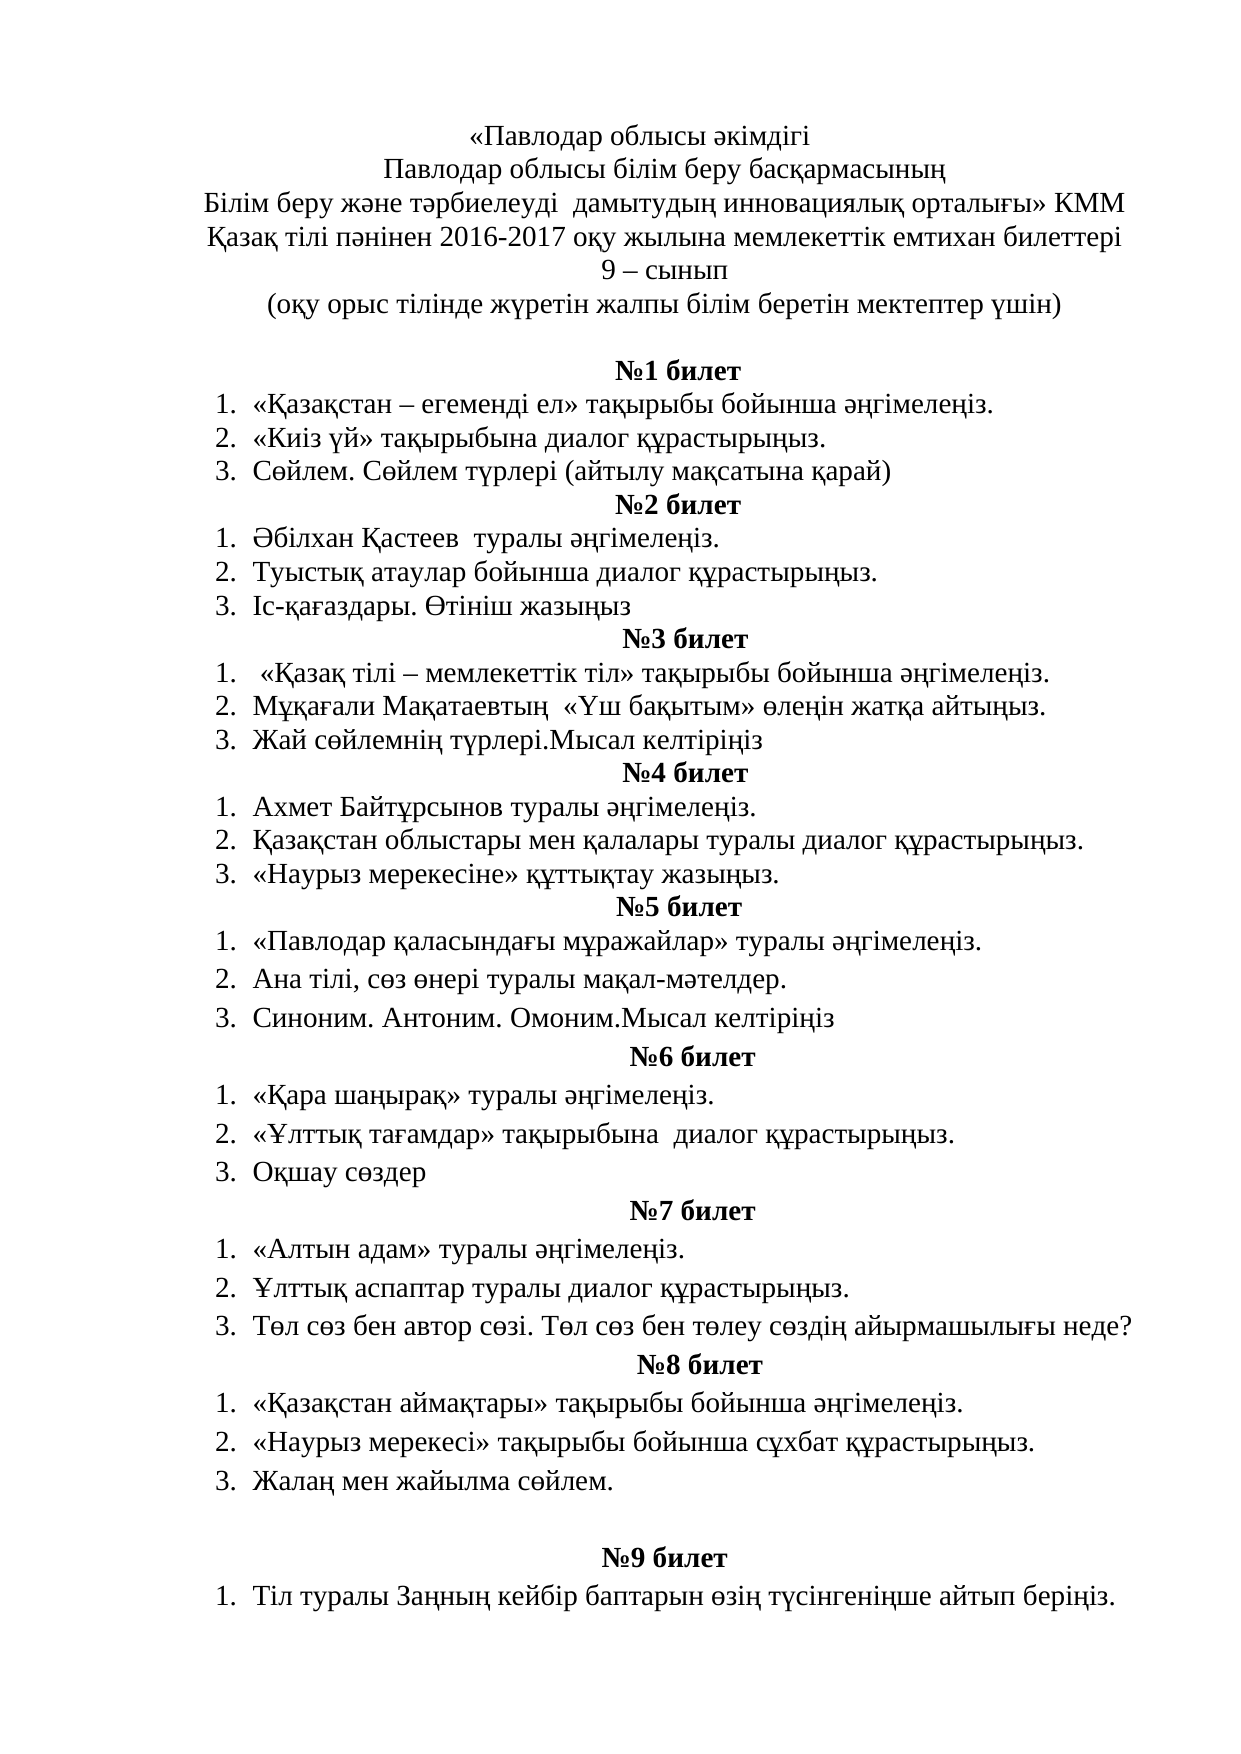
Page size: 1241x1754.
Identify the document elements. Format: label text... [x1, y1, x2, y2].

list «Қара шаңырақ» туралы әңгімелеңіз. [215, 1077, 1152, 1111]
text «Павлодар облысы әкімдігі [177, 118, 1152, 152]
list Сөйлем. Сөйлем түрлері (айтылу мақсатына қарай) [215, 453, 1152, 487]
text №1 билет [177, 353, 1152, 386]
list «Қазақ тілі – мемлекеттік тіл» тақырыбы бойынша әңгімелеңіз. [215, 655, 1152, 688]
list Синоним. Антоним. Омоним.Мысал келтіріңіз [215, 1000, 1152, 1034]
text №3 билет [177, 621, 1152, 655]
list Іс-қағаздары. Өтініш жазыңыз [215, 588, 1152, 621]
text 9 – сынып [177, 252, 1152, 286]
list Ахмет Байтұрсынов туралы әңгімелеңіз. [215, 789, 1152, 822]
text №4 билет [177, 755, 1152, 789]
list Әбілхан Қастеев туралы әңгімелеңіз. [215, 521, 1152, 554]
list «Қазақстан – егеменді ел» тақырыбы бойынша әңгімелеңіз. [215, 386, 1152, 420]
list №5 билет [215, 889, 1152, 923]
list «Алтын адам» туралы әңгімелеңіз. [215, 1231, 1152, 1265]
text №8 билет [177, 1347, 1152, 1381]
list Тіл туралы Заңның кейбір баптарын өзің түсінгеніңше айтып беріңіз. [215, 1578, 1152, 1612]
list Қазақстан облыстары мен қалалары туралы диалог құрастырыңыз. [215, 822, 1152, 856]
text №2 билет [177, 487, 1152, 521]
text №7 билет [177, 1193, 1152, 1226]
text Павлодар облысы білім беру басқармасының [177, 152, 1152, 185]
list «Наурыз мерекесіне» құттықтау жазыңыз. [215, 856, 1152, 889]
text №9 билет [177, 1540, 1152, 1573]
list «Наурыз мерекесі» тақырыбы бойынша сұхбат құрастырыңыз. [215, 1424, 1152, 1458]
text Білім беру және тәрбиелеуді дамытудың инновациялық орталығы» КММ [177, 185, 1152, 219]
list Ана тілі, сөз өнері туралы мақал-мәтелдер. [215, 962, 1152, 995]
text (оқу орыс тілінде жүретін жалпы білім беретін мектептер үшін) [177, 286, 1152, 319]
list Жалаң мен жайылма сөйлем. [215, 1463, 1152, 1496]
list Ұлттық аспаптар туралы диалог құрастырыңыз. [215, 1270, 1152, 1303]
list «Киіз үй» тақырыбына диалог құрастырыңыз. [215, 420, 1152, 453]
text Қазақ тілі пәнінен 2016-2017 оқу жылына мемлекеттік емтихан билеттері [177, 219, 1152, 252]
list «Қазақстан аймақтары» тақырыбы бойынша әңгімелеңіз. [215, 1386, 1152, 1419]
list Туыстық атаулар бойынша диалог құрастырыңыз. [215, 554, 1152, 588]
list Оқшау сөздер [215, 1154, 1152, 1188]
list Жай сөйлемнің түрлері.Мысал келтіріңіз [215, 722, 1152, 755]
list «Павлодар қаласындағы мұражайлар» туралы әңгімелеңіз. [215, 923, 1152, 957]
list Төл сөз бен автор сөзі. Төл сөз бен төлеу сөздің айырмашылығы неде? [215, 1308, 1152, 1342]
text №6 билет [177, 1039, 1152, 1072]
list Мұқағали Мақатаевтың «Үш бақытым» өлеңін жатқа айтыңыз. [215, 688, 1152, 722]
list «Ұлттық тағамдар» тақырыбына диалог құрастырыңыз. [215, 1116, 1152, 1149]
